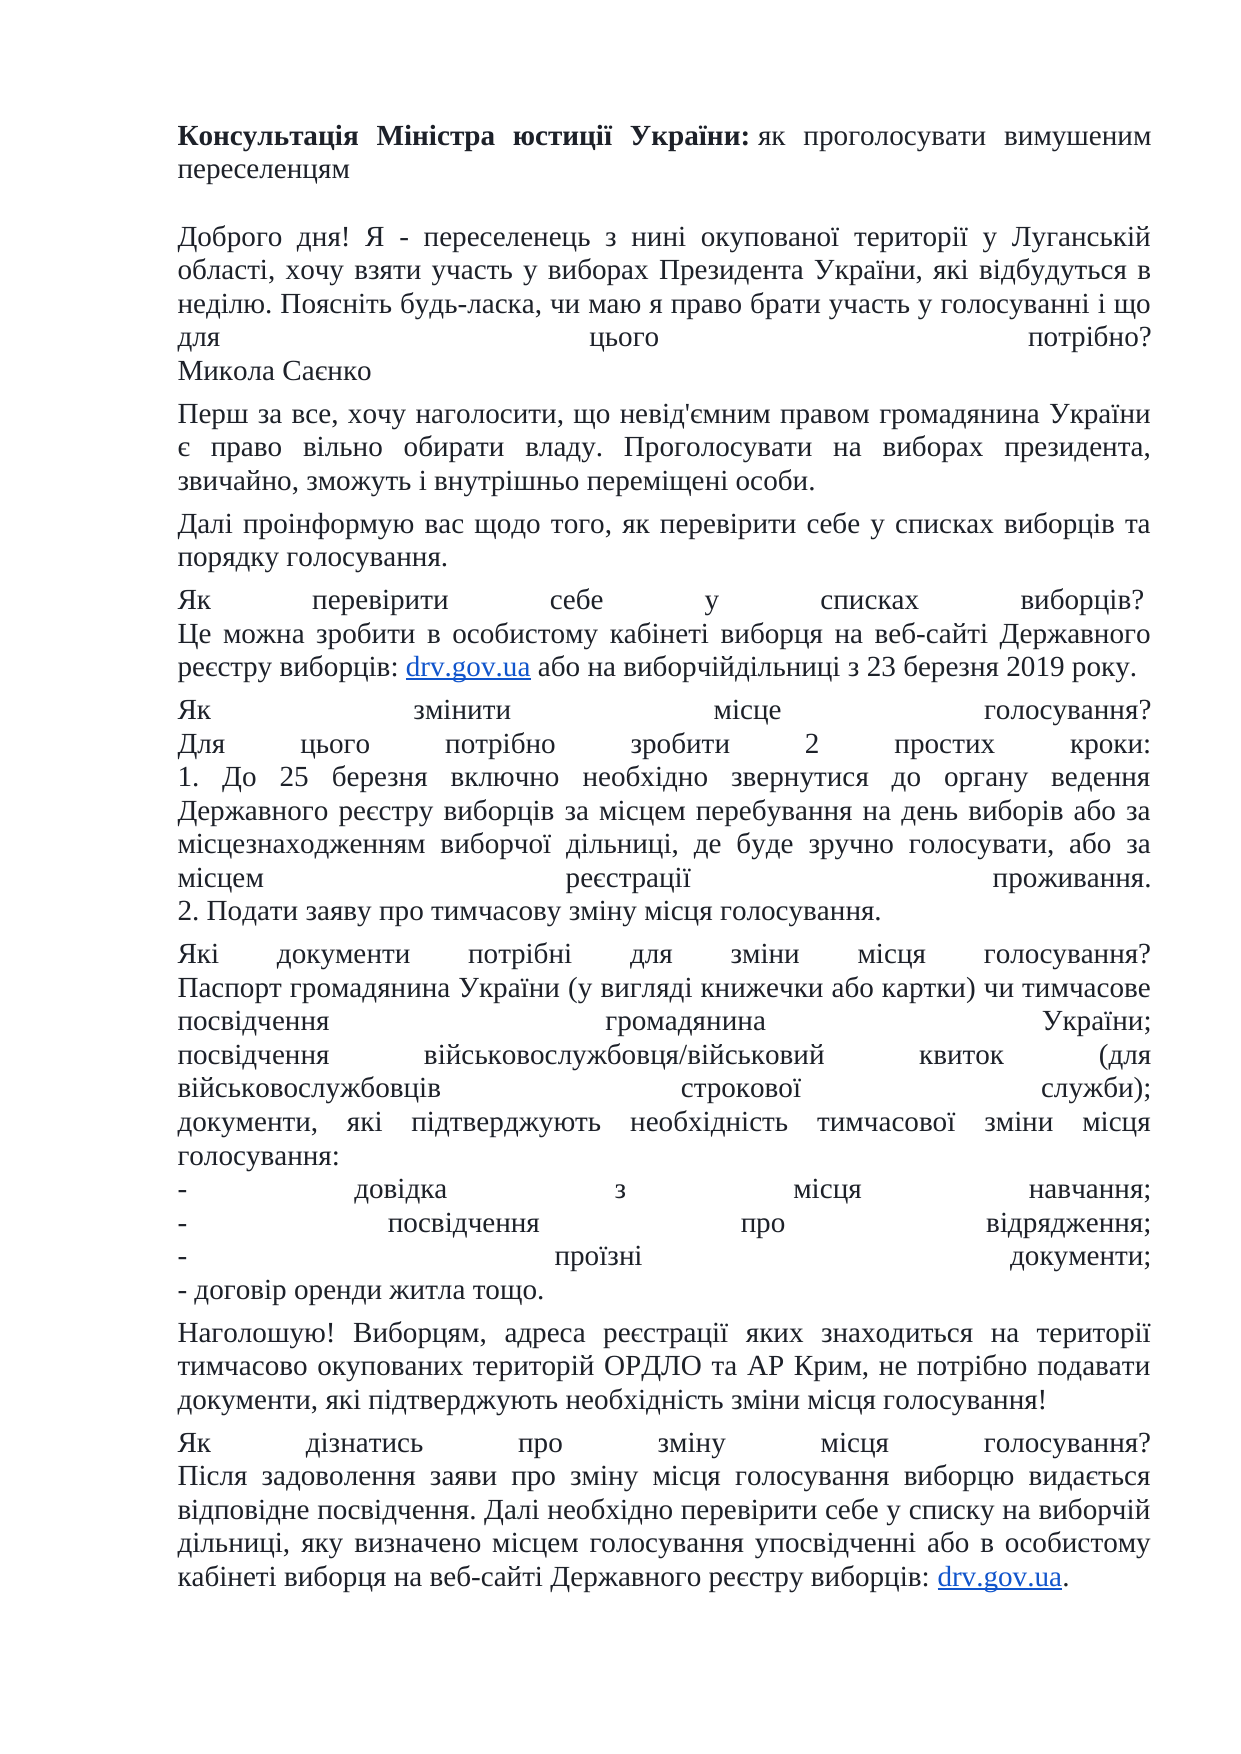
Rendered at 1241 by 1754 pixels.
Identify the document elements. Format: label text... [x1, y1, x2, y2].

text Перш за все, хочу наголосити, що невід'ємним правом громадянина України є право вільно обирати владу. Проголосувати на виборах президента, звичайно, зможуть і внутрішньо переміщені особи. [177, 396, 1152, 496]
text Як змінити місце голосування? Для цього потрібно зробити 2 простих кроки: 1. До 25 березня включно необхідно звернутися до органу ведення Державного реєстру виборців за місцем перебування на день виборів або за місцезнаходженням виборчої дільниці, де буде зручно голосувати, або за місцем реєстрації проживання. 2. Подати заяву про тимчасову зміну місця голосування. [177, 692, 1152, 927]
text Доброго дня! Я - переселенець з нині окупованої території у Луганській області, хочу взяти участь у виборах Президента України, які відбудуться в неділю. Поясніть будь-ласка, чи маю я право брати участь у голосуванні і що для цього потрібно? Микола Саєнко [177, 185, 1152, 386]
text Як дізнатись про зміну місця голосування? Після задоволення заяви про зміну місця голосування виборцю видається відповідне посвідчення. Далі необхідно перевірити себе у списку на виборчій дільниці, яку визначено місцем голосування упосвідченні або в особистому кабінеті виборця на веб-сайті Державного реєстру виборців: drv.gov.ua. [177, 1425, 1152, 1592]
text Які документи потрібні для зміни місця голосування? Паспорт громадянина України (у вигляді книжечки або картки) чи тимчасове посвідчення громадянина України; посвідчення військовослужбовця/військовий квиток (для військовослужбовців строкової служби); документи, які підтверджують необхідність тимчасової зміни місця голосування: - довідка з місця навчання; - посвідчення про відрядження; - проїзні документи; - договір оренди житла тощо. [177, 936, 1152, 1305]
text Як перевірити себе у списках виборців? Це можна зробити в особистому кабінеті виборця на веб-сайті Державного реєстру виборців: drv.gov.ua або на виборчійдільниці з 23 березня 2019 року. [177, 582, 1152, 683]
text Консультація Міністра юстиції України: як проголосувати вимушеним переселенцям [177, 118, 1152, 185]
text Далі проінформую вас щодо того, як перевірити себе у списках виборців та порядку голосування. [177, 506, 1152, 573]
text Наголошую! Виборцям, адреса реєстрації яких знаходиться на території тимчасово окупованих територій ОРДЛО та АР Крим, не потрібно подавати документи, які підтверджують необхідність зміни місця голосування! [177, 1315, 1152, 1415]
